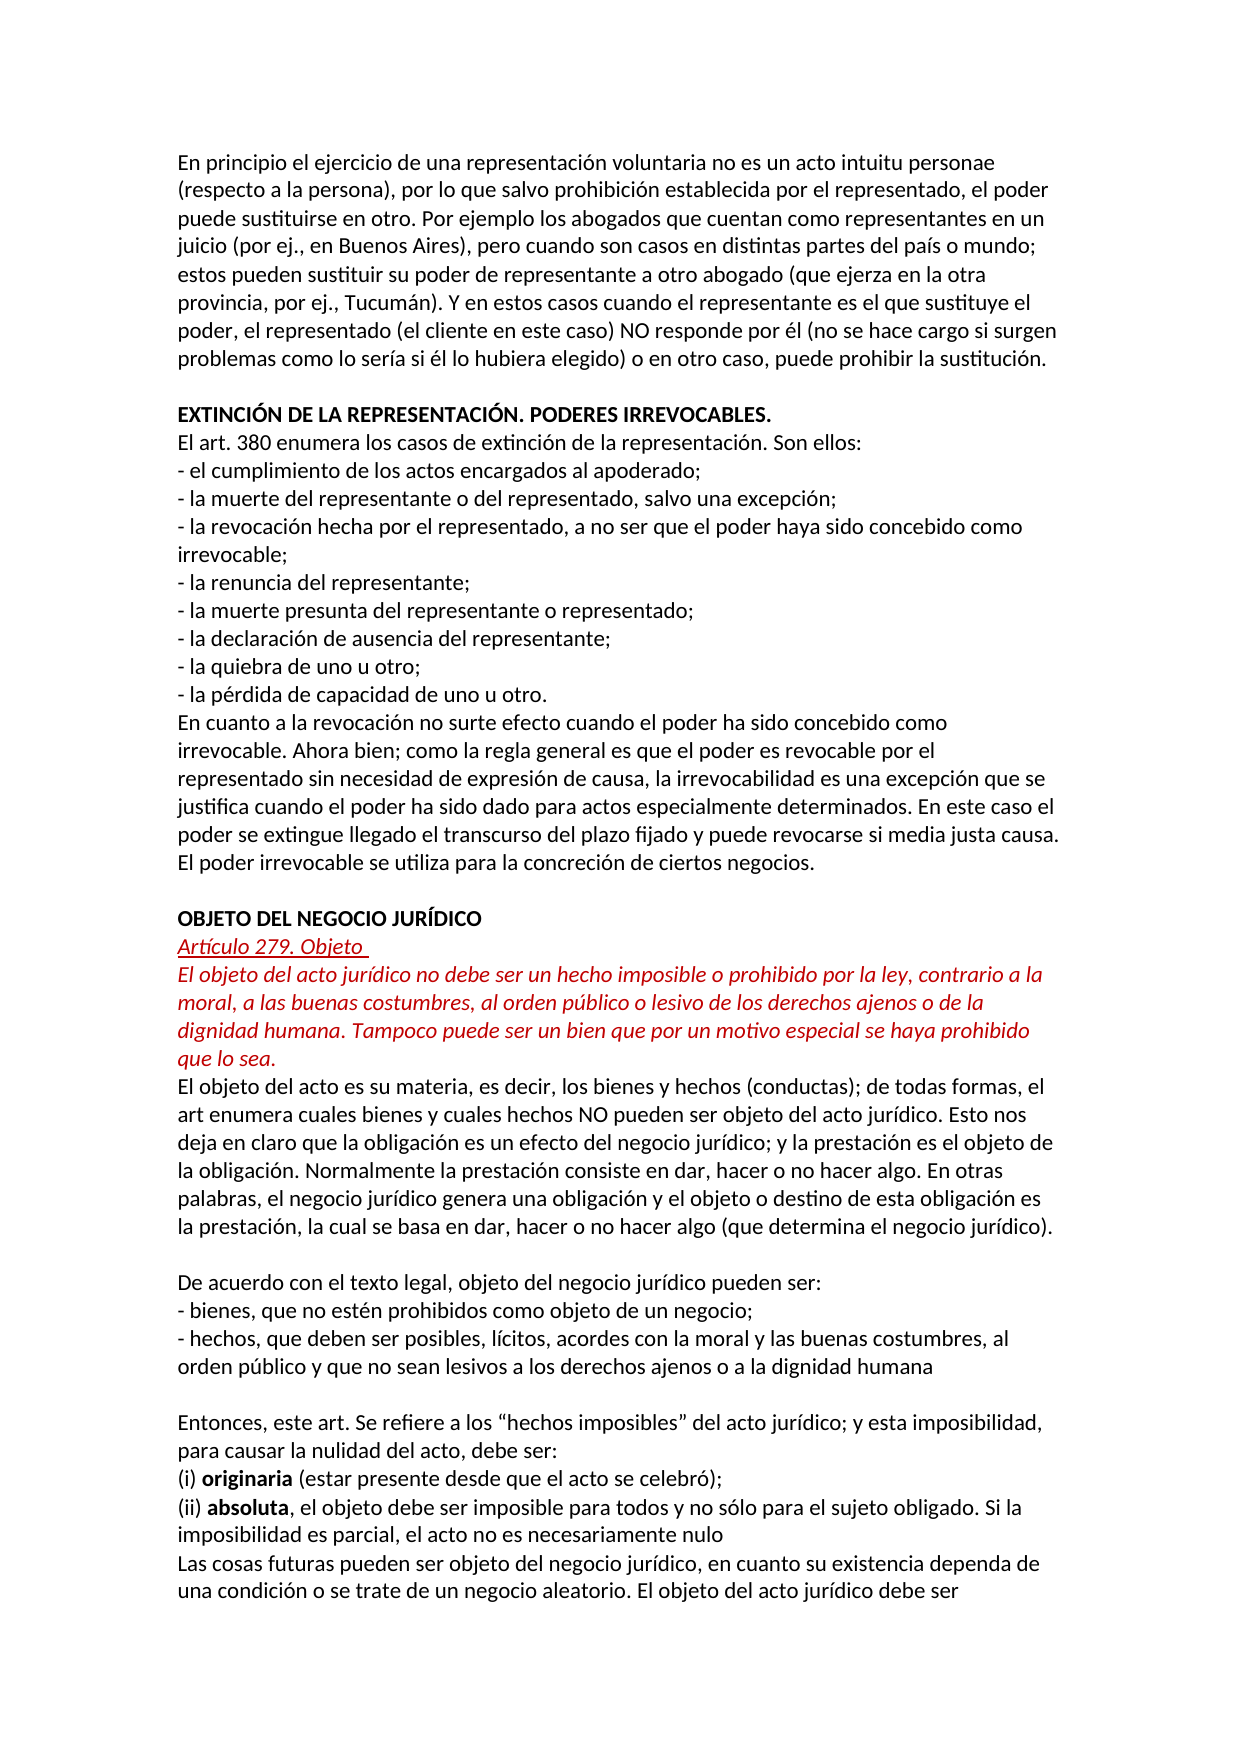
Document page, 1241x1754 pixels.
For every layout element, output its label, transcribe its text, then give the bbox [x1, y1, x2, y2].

text El objeto del acto es su materia, es decir, los bienes y hechos (conductas); de todas formas, el art enumera cuales bienes y cuales hechos NO pueden ser objeto del acto jurídico. Esto nos deja en claro que la obligación es un efecto del negocio jurídico; y la prestación es el objeto de la obligación. Normalmente la prestación consiste en dar, hacer o no hacer algo. En otras palabras, el negocio jurídico genera una obligación y el objeto o destino de esta obligación es la prestación, la cual se basa en dar, hacer o no hacer algo (que determina el negocio jurídico). [177, 1072, 1063, 1240]
text - la quiebra de uno u otro; [177, 652, 1063, 680]
text (ii) absoluta, el objeto debe ser imposible para todos y no sólo para el sujeto obligado. Si la imposibilidad es parcial, el acto no es necesariamente nulo [177, 1493, 1063, 1549]
text En principio el ejercicio de una representación voluntaria no es un acto intuitu personae (respecto a la persona), por lo que salvo prohibición establecida por el representado, el poder puede sustituirse en otro. Por ejemplo los abogados que cuentan como representantes en un juicio (por ej., en Buenos Aires), pero cuando son casos en distintas partes del país o mundo; estos pueden sustituir su poder de representante a otro abogado (que ejerza en la otra provincia, por ej., Tucumán). Y en estos casos cuando el representante es el que sustituye el poder, el representado (el cliente en este caso) NO responde por él (no se hace cargo si surgen problemas como lo sería si él lo hubiera elegido) o en otro caso, puede prohibir la sustitución. [177, 148, 1063, 372]
text - bienes, que no estén prohibidos como objeto de un negocio; [177, 1296, 1063, 1324]
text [177, 1549, 1063, 1605]
text - el cumplimiento de los actos encargados al apoderado; [177, 456, 1063, 484]
text Entonces, este art. Se refiere a los “hechos imposibles” del acto jurídico; y esta imposibilidad, para causar la nulidad del acto, debe ser: [177, 1408, 1063, 1464]
text EXTINCIÓN DE LA REPRESENTACIÓN. PODERES IRREVOCABLES. [177, 400, 1063, 428]
text - la revocación hecha por el representado, a no ser que el poder haya sido concebido como irrevocable; [177, 512, 1063, 568]
text (i) originaria (estar presente desde que el acto se celebró); [177, 1464, 1063, 1493]
text Artículo 279. Objeto [177, 932, 1063, 960]
text El art. 380 enumera los casos de extinción de la representación. Son ellos: [177, 428, 1063, 456]
text - la pérdida de capacidad de uno u otro. [177, 680, 1063, 708]
text - la muerte presunta del representante o representado; [177, 596, 1063, 624]
text - la declaración de ausencia del representante; [177, 624, 1063, 652]
text - la muerte del representante o del representado, salvo una excepción; [177, 484, 1063, 512]
text OBJETO DEL NEGOCIO JURÍDICO [177, 904, 1063, 932]
text - la renuncia del representante; [177, 568, 1063, 596]
text - hechos, que deben ser posibles, lícitos, acordes con la moral y las buenas costumbres, al orden público y que no sean lesivos a los derechos ajenos o a la dignidad humana [177, 1324, 1063, 1381]
text De acuerdo con el texto legal, objeto del negocio jurídico pueden ser: [177, 1268, 1063, 1296]
text El objeto del acto jurídico no debe ser un hecho imposible o prohibido por la ley, contrario a la moral, a las buenas costumbres, al orden público o lesivo de los derechos ajenos o de la dignidad humana. Tampoco puede ser un bien que por un motivo especial se haya prohibido que lo sea. [177, 960, 1063, 1072]
text En cuanto a la revocación no surte efecto cuando el poder ha sido concebido como irrevocable. Ahora bien; como la regla general es que el poder es revocable por el representado sin necesidad de expresión de causa, la irrevocabilidad es una excepción que se justifica cuando el poder ha sido dado para actos especialmente determinados. En este caso el poder se extingue llegado el transcurso del plazo fijado y puede revocarse si media justa causa. El poder irrevocable se utiliza para la concreción de ciertos negocios. [177, 708, 1063, 876]
